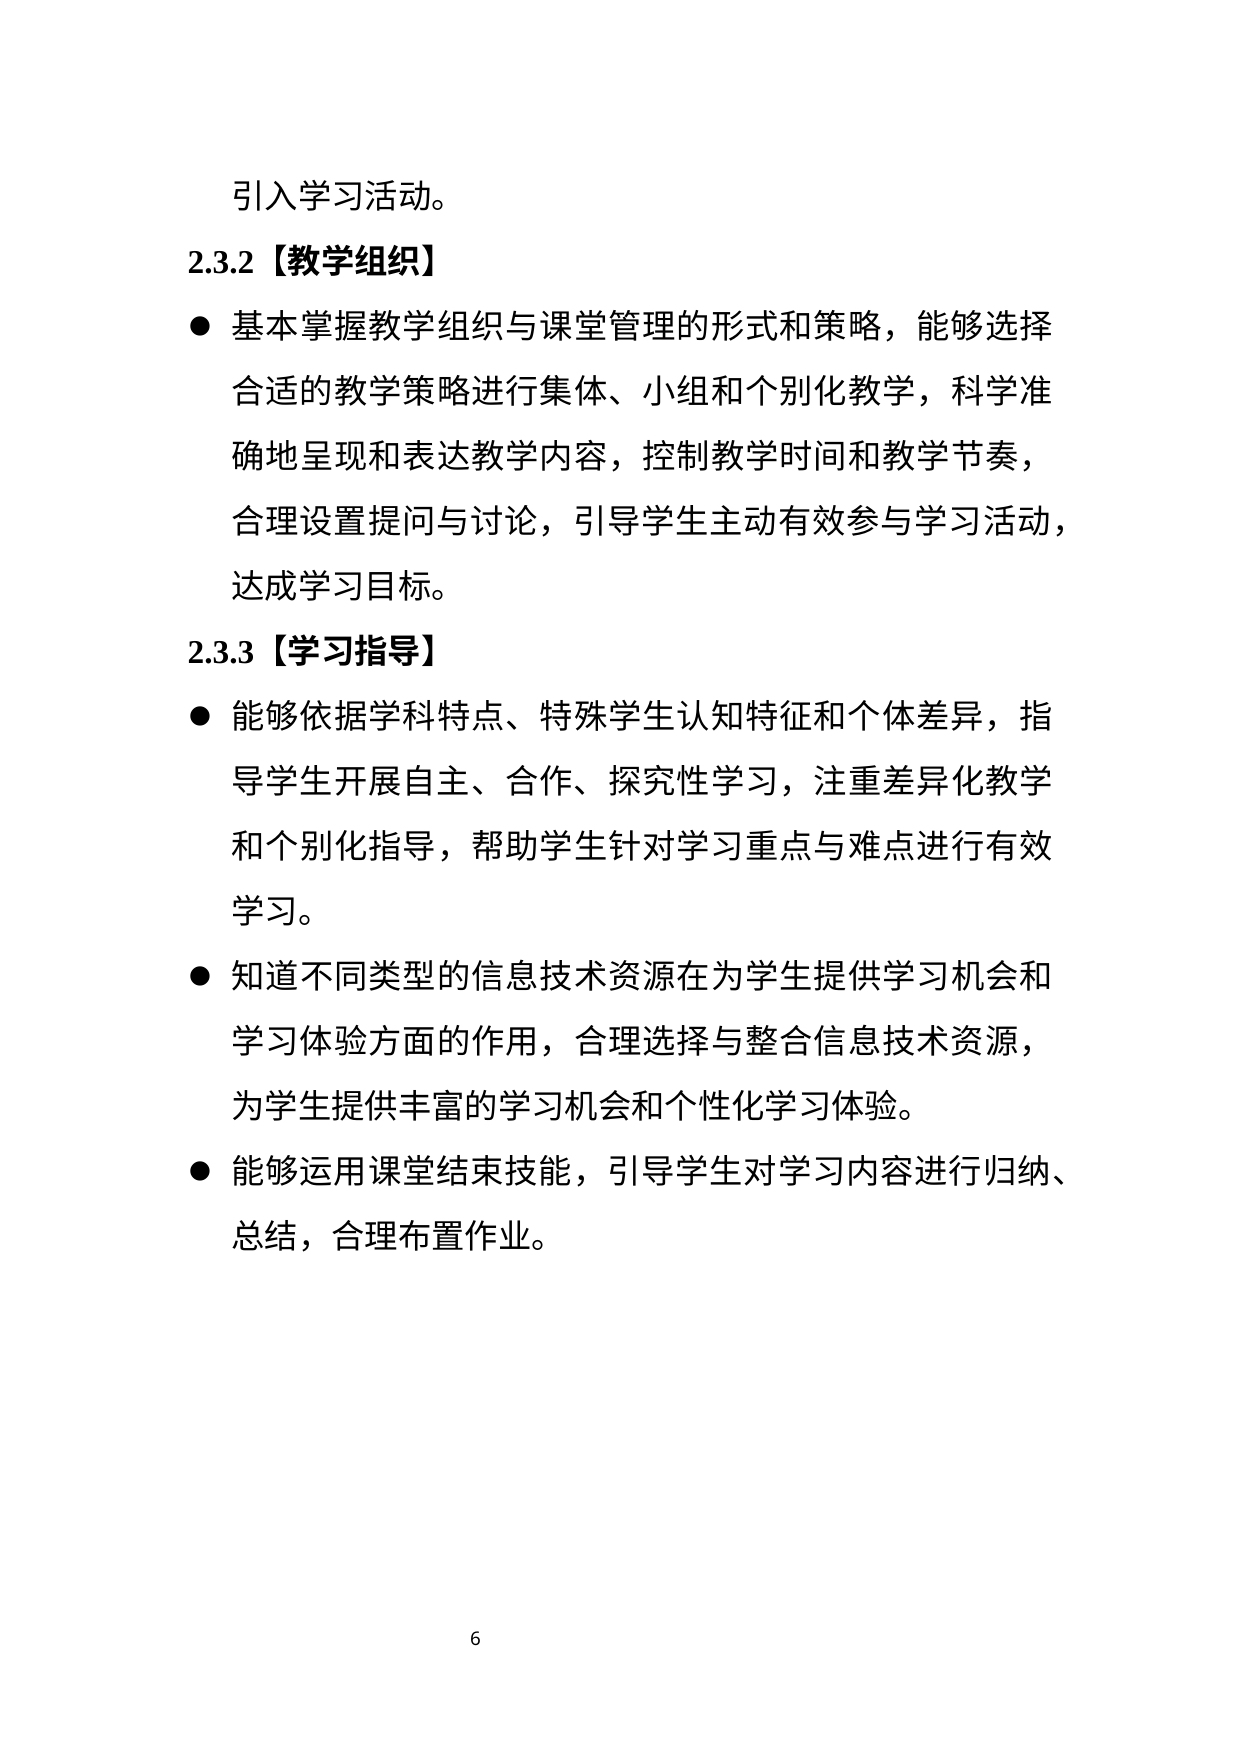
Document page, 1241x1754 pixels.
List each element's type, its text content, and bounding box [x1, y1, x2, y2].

list 2.3.3【学习指导】 [187, 617, 1053, 682]
list 能够运用课堂结束技能，引导学生对学习内容进行归纳、总结，合理布置作业。 [187, 1137, 1053, 1267]
subtitle 2.3.2【教学组织】 [187, 227, 1053, 292]
list 知道不同类型的信息技术资源在为学生提供学习机会和学习体验方面的作用，合理选择与整合信息技术资源，为学生提供丰富的学习机会和个性化学习体验。 [187, 942, 1053, 1137]
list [187, 162, 1053, 227]
list 能够依据学科特点、特殊学生认知特征和个体差异，指导学生开展自主、合作、探究性学习，注重差异化教学和个别化指导，帮助学生针对学习重点与难点进行有效学习。 [187, 682, 1053, 942]
list 基本掌握教学组织与课堂管理的形式和策略，能够选择合适的教学策略进行集体、小组和个别化教学，科学准确地呈现和表达教学内容，控制教学时间和教学节奏，合理设置提问与讨论，引导学生主动有效参与学习活动，达成学习目标。 [187, 292, 1053, 617]
